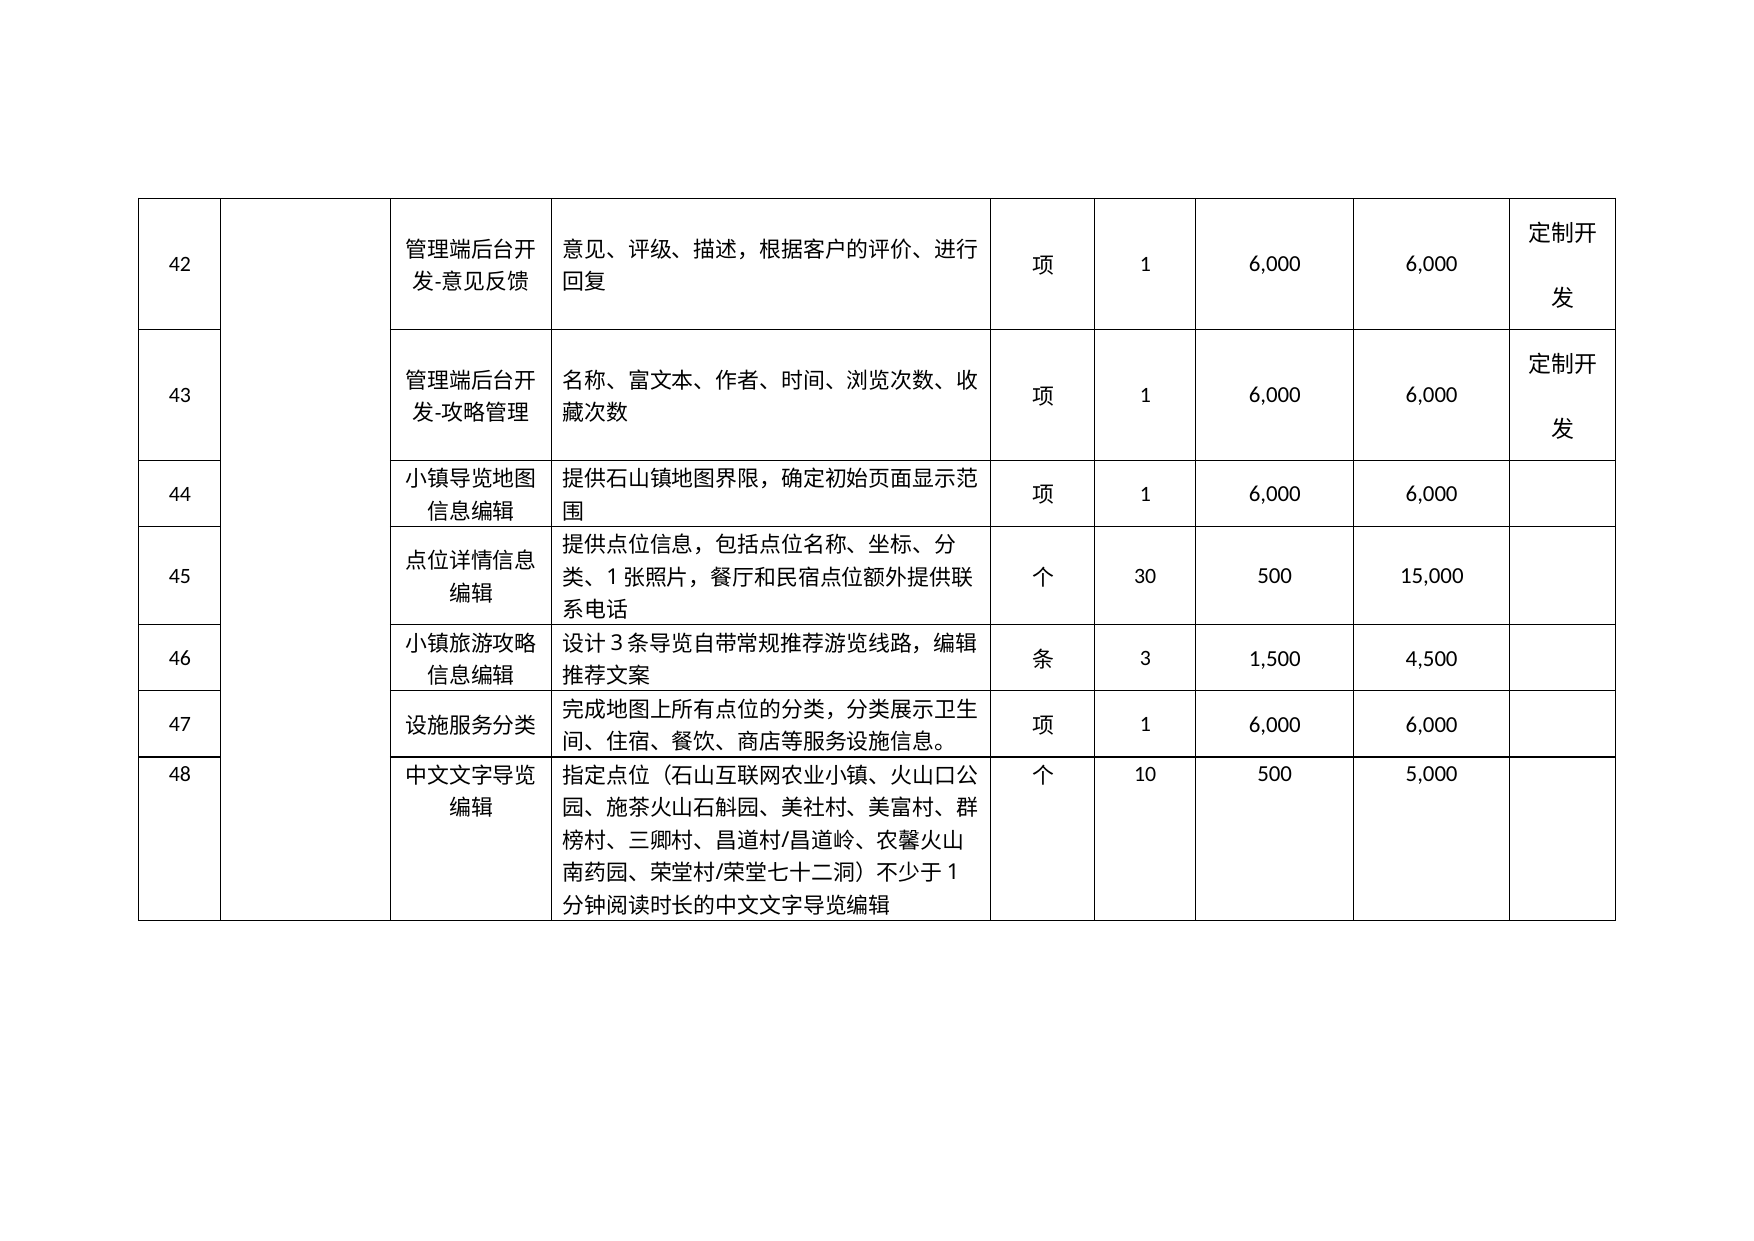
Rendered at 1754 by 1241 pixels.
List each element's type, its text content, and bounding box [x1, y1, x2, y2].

table_cell 500 [1196, 758, 1353, 920]
table_cell 6,000 [1196, 330, 1353, 460]
table_cell 5,000 [1354, 758, 1509, 920]
table_cell 项 [991, 199, 1094, 329]
table_cell 10 [1095, 758, 1195, 920]
table_cell 43 [139, 330, 220, 460]
table_cell 提供石山镇地图界限，确定初始页面显示范围 [552, 461, 990, 526]
table_cell 1 [1095, 461, 1195, 526]
table_cell 定制开发 [1510, 199, 1615, 329]
table_cell 6,000 [1354, 199, 1509, 329]
table_cell 46 [139, 625, 220, 690]
table_cell 条 [991, 625, 1094, 690]
table_cell 6,000 [1354, 330, 1509, 460]
table_cell [1510, 461, 1615, 526]
table_cell 6,000 [1354, 461, 1509, 526]
table_cell 6,000 [1354, 691, 1509, 756]
table_cell 1 [1095, 330, 1195, 460]
table_cell [1510, 758, 1615, 920]
table_cell 6,000 [1196, 691, 1353, 756]
table_cell 指定点位（石山互联网农业小镇、火山口公园、施茶火山石斛园、美社村、美富村、群榜村、三卿村、昌道村/昌道岭、农馨火山南药园、荣堂村/荣堂七十二洞）不少于1分钟阅读时长的中文文字导览编辑 [552, 758, 990, 920]
table_cell 小镇导览地图信息编辑 [391, 461, 551, 526]
table_cell 管理端后台开发-攻略管理 [391, 330, 551, 460]
table_cell 个 [991, 758, 1094, 920]
table_cell 4,500 [1354, 625, 1509, 690]
table_cell 42 [139, 199, 220, 329]
table_cell 中文文字导览编辑 [391, 758, 551, 920]
table_cell 6,000 [1196, 199, 1353, 329]
table_cell 项 [991, 330, 1094, 460]
table_cell 500 [1196, 527, 1353, 624]
table_cell 47 [139, 691, 220, 756]
table_cell 设计3条导览自带常规推荐游览线路，编辑推荐文案 [552, 625, 990, 690]
table_cell 项 [991, 461, 1094, 526]
table_cell 6,000 [1196, 461, 1353, 526]
table_cell 30 [1095, 527, 1195, 624]
table_cell 45 [139, 527, 220, 624]
table_cell [1510, 691, 1615, 756]
table_cell [1510, 527, 1615, 624]
table_cell 点位详情信息编辑 [391, 527, 551, 624]
table_cell 小镇旅游攻略信息编辑 [391, 625, 551, 690]
table_cell 提供点位信息，包括点位名称、坐标、分类、1张照片，餐厅和民宿点位额外提供联系电话 [552, 527, 990, 624]
table_cell 设施服务分类 [391, 691, 551, 756]
table_cell 管理端后台开发-意见反馈 [391, 199, 551, 329]
table_cell 名称、富文本、作者、时间、浏览次数、收藏次数 [552, 330, 990, 460]
table_cell 1 [1095, 691, 1195, 756]
table_cell 个 [991, 527, 1094, 624]
table_cell [1510, 625, 1615, 690]
table_cell 意见、评级、描述，根据客户的评价、进行回复 [552, 199, 990, 329]
table_cell 1,500 [1196, 625, 1353, 690]
table_cell 44 [139, 461, 220, 526]
table_cell 定制开发 [1510, 330, 1615, 460]
table_cell 3 [1095, 625, 1195, 690]
table_cell 项 [991, 691, 1094, 756]
table_cell 完成地图上所有点位的分类，分类展示卫生间、住宿、餐饮、商店等服务设施信息。 [552, 691, 990, 756]
table_cell 15,000 [1354, 527, 1509, 624]
table_cell 1 [1095, 199, 1195, 329]
table_cell 48 [139, 758, 220, 920]
